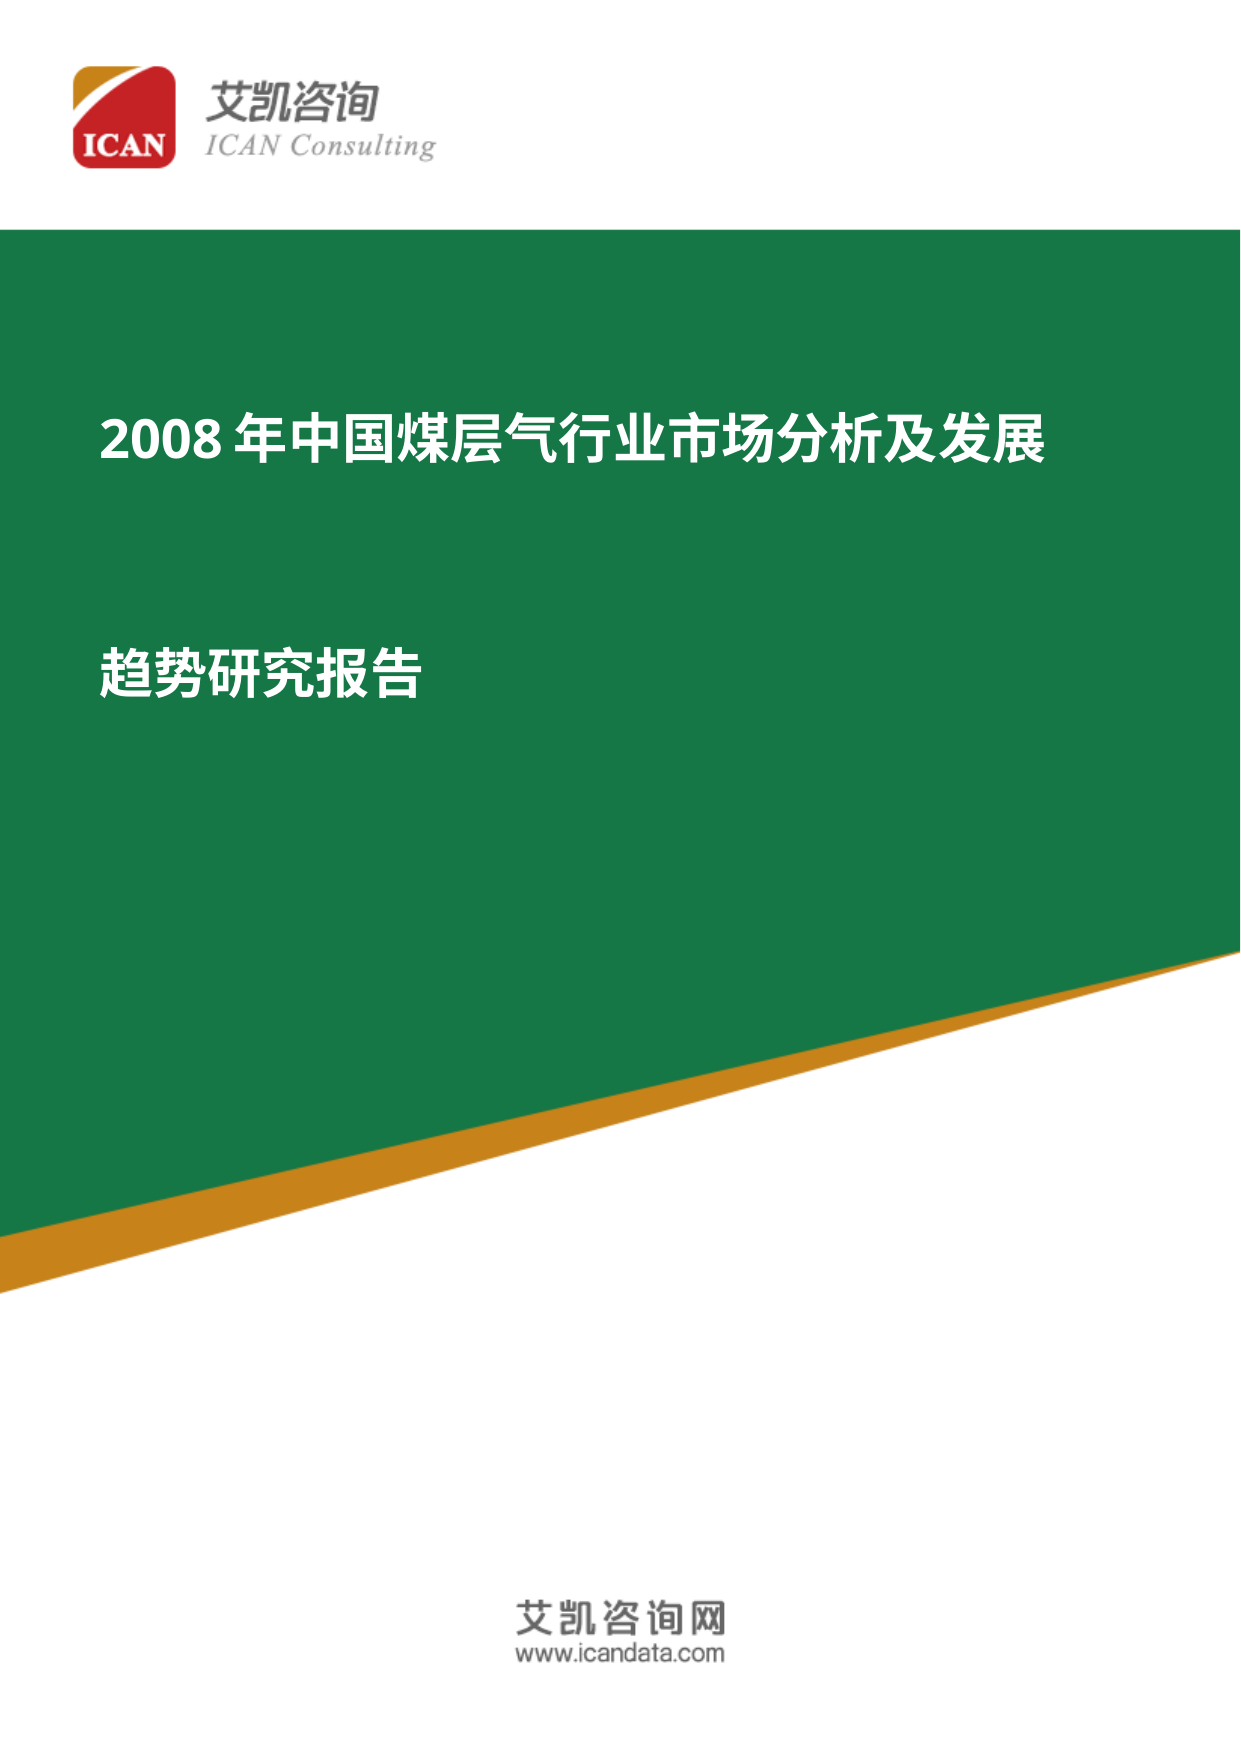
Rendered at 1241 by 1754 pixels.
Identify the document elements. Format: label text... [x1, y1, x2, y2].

subtitle 2008年中国煤层气行业市场分析及发展趋势研究报告 [99, 386, 1053, 718]
picture [0, 5, 1241, 1754]
